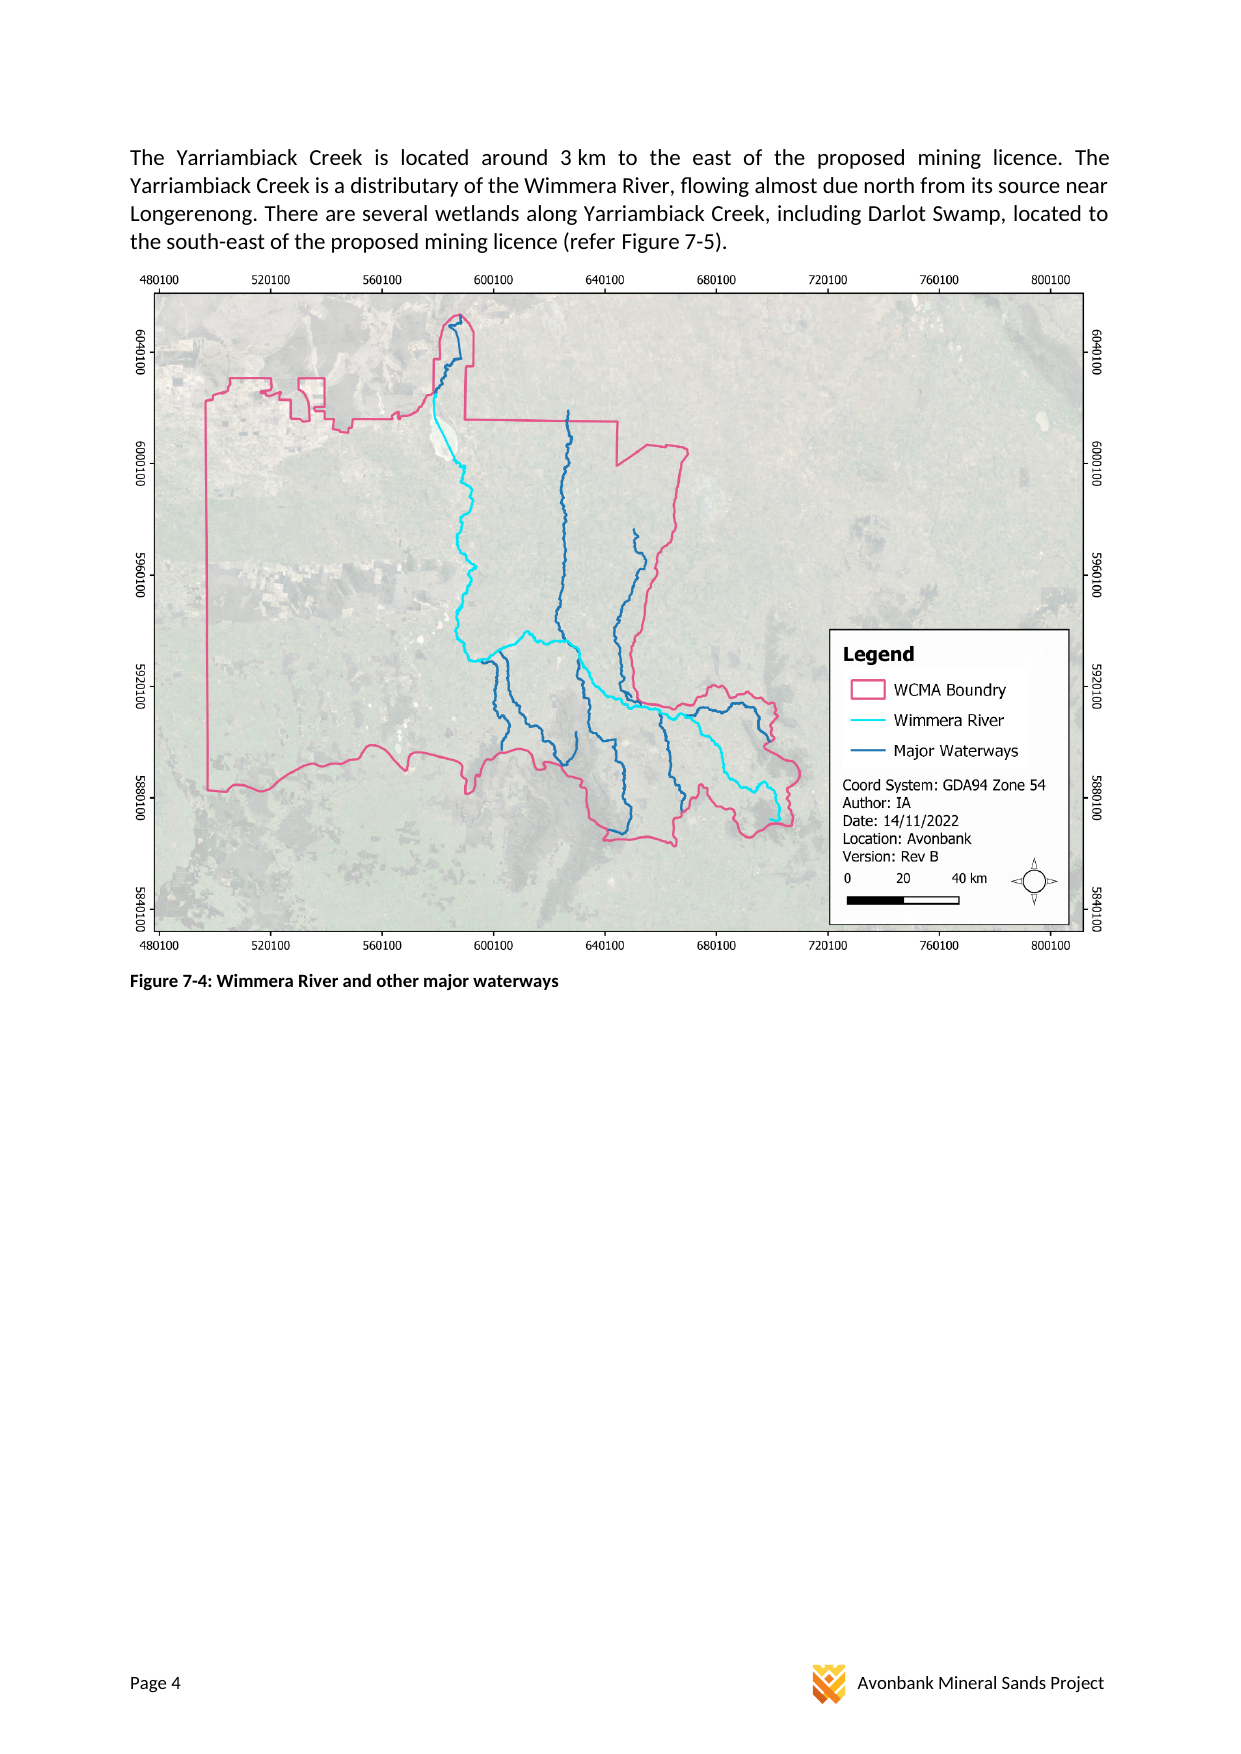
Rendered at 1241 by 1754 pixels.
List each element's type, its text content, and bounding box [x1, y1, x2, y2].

text Figure 7-4: Wimmera River and other major waterways [130, 969, 1110, 992]
picture [811, 1663, 848, 1706]
picture [129, 267, 1108, 957]
text The Yarriambiack Creek is located around 3 km to the east of the proposed mining licence. The Yarriambiack Creek is a distributary of the Wimmera River, flowing almost due north from its source near Longerenong. There are several wetlands along Yarriambiack Creek, including Darlot Swamp, located to the south-east of the proposed mining licence (refer Figure 7-5). [130, 143, 1110, 255]
